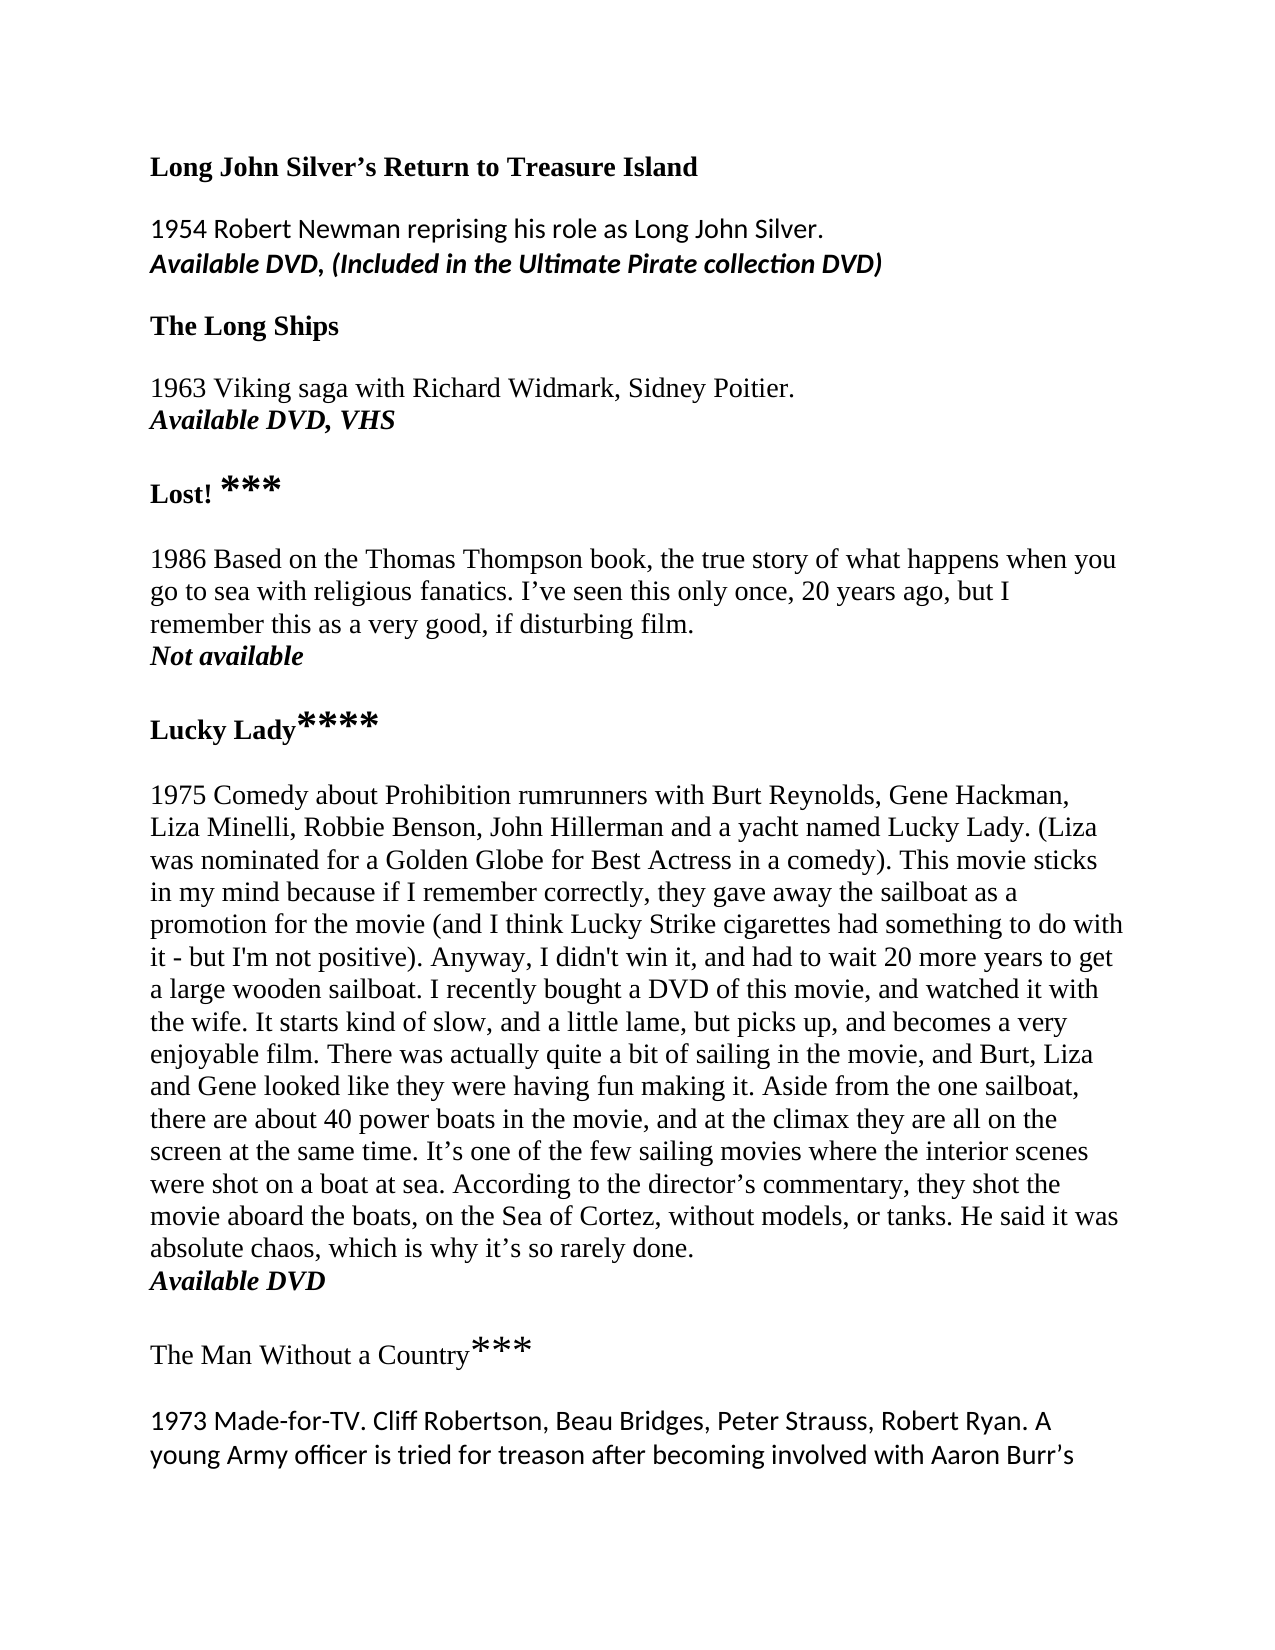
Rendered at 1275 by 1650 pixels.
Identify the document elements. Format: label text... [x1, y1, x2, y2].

text Long John Silver’s Return to Treasure Island [150, 150, 1125, 182]
text 1954 Robert Newman reprising his role as Long John Silver. Available DVD, (Included in the Ultimate Pirate collection DVD) [150, 212, 1125, 280]
text Lost! *** [150, 465, 1125, 513]
text 1986 Based on the Thomas Thompson book, the true story of what happens when you go to sea with religious fanatics. I’ve seen this only once, 20 years ago, but I remember this as a very good, if disturbing film. Not available [150, 542, 1125, 672]
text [150, 1402, 1125, 1471]
text Lucky Lady**** [150, 701, 1125, 749]
text 1975 Comedy about Prohibition rumrunners with Burt Reynolds, Gene Hackman, Liza Minelli, Robbie Benson, John Hillerman and a yacht named Lucky Lady. (Liza was nominated for a Golden Globe for Best Actress in a comedy). This movie sticks in my mind because if I remember correctly, they gave away the sailboat as a promotion for the movie (and I think Lucky Strike cigarettes had something to do with it - but I'm not positive). Anyway, I didn't win it, and had to wait 20 more years to get a large wooden sailboat. I recently bought a DVD of this movie, and watched it with the wife. It starts kind of slow, and a little lame, but picks up, and becomes a very enjoyable film. There was actually quite a bit of sailing in the movie, and Burt, Liza and Gene looked like they were having fun making it. Aside from the one sailboat, there are about 40 power boats in the movie, and at the climax they are all on the screen at the same time. It’s one of the few sailing movies where the interior scenes were shot on a boat at sea. According to the director’s commentary, they shot the movie aboard the boats, on the , without models, or tanks. He said it was absolute chaos, which is why it’s so rarely done. Available DVD [150, 778, 1125, 1296]
text The Man Without a Country*** [150, 1325, 1125, 1373]
text The Long Ships [150, 309, 1125, 342]
text 1963 Viking saga with Richard Widmark, Sidney Poitier. Available DVD, VHS [150, 371, 1125, 436]
